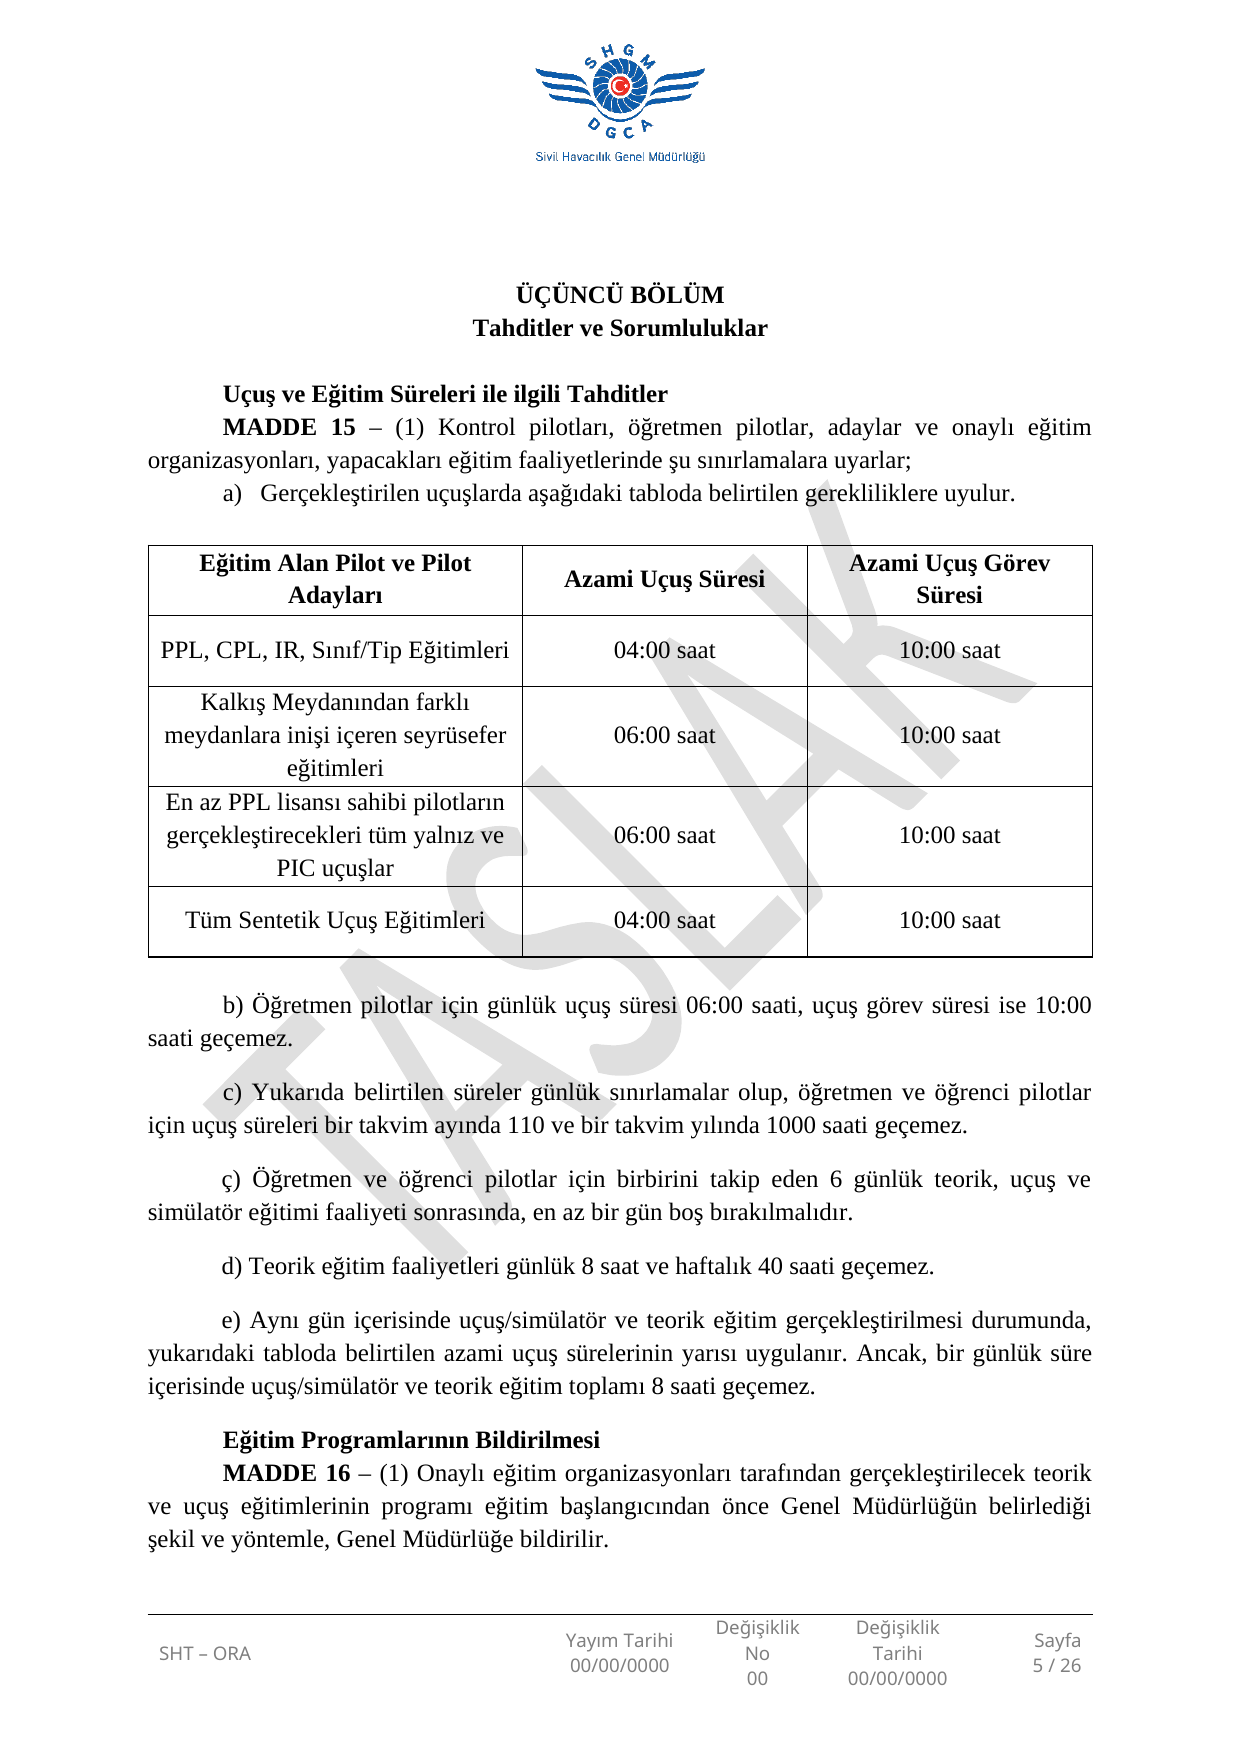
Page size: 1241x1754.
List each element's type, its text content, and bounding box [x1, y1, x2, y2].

text d) Teorik eğitim faaliyetleri günlük 8 saat ve haftalık 40 saati geçemez. [148, 1251, 1093, 1280]
picture [535, 44, 705, 163]
table_header Eğitim Alan Pilot ve Pilot Adayları [149, 546, 522, 615]
table_cell 10:00 saat [808, 616, 1092, 686]
list Gerçekleştirilen uçuşlarda aşağıdaki tabloda belirtilen gerekliliklere uyulur. [223, 478, 1093, 507]
table_cell Kalkış Meydanından farklı meydanlara inişi içeren seyrüsefer eğitimleri [149, 687, 522, 786]
text ç) Öğretmen ve öğrenci pilotlar için birbirini takip eden 6 günlük teorik, uçuş ve simülatör eğitimi faaliyeti sonrasında, en az bir gün boş bırakılmalıdır. [148, 1164, 1093, 1226]
text Tahditler ve Sorumluluklar [148, 313, 1093, 342]
text c) Yukarıda belirtilen süreler günlük sınırlamalar olup, öğretmen ve öğrenci pilotlar için uçuş süreleri bir takvim ayında 110 ve bir takvim yılında 1000 saati geçemez. [148, 1077, 1093, 1139]
table_cell 10:00 saat [808, 687, 1092, 786]
table_cell 04:00 saat [523, 616, 807, 686]
table_header Azami Uçuş Görev Süresi [808, 546, 1092, 615]
text b) Öğretmen pilotlar için günlük uçuş süresi 06:00 saati, uçuş görev süresi ise 10:00 saati geçemez. [148, 990, 1093, 1052]
table_header Azami Uçuş Süresi [523, 546, 807, 615]
table_cell 06:00 saat [523, 787, 807, 886]
table_cell 06:00 saat [523, 687, 807, 786]
text Eğitim Programlarının Bildirilmesi [148, 1425, 1093, 1453]
table_cell 10:00 saat [808, 787, 1092, 886]
table_cell PPL, CPL, IR, Sınıf/Tip Eğitimleri [149, 616, 522, 686]
table_cell Tüm Sentetik Uçuş Eğitimleri [149, 887, 522, 956]
text e) Aynı gün içerisinde uçuş/simülatör ve teorik eğitim gerçekleştirilmesi durumunda, yukarıdaki tabloda belirtilen azami uçuş sürelerinin yarısı uygulanır. Ancak, bir günlük süre içerisinde uçuş/simülatör ve teorik eğitim toplamı 8 saati geçemez. [148, 1305, 1093, 1400]
table_cell 04:00 saat [523, 887, 807, 956]
table_cell En az PPL lisansı sahibi pilotların gerçekleştirecekleri tüm yalnız ve PIC uçuşlar [149, 787, 522, 886]
table_cell 10:00 saat [808, 887, 1092, 956]
text MADDE 16 – (1) Onaylı eğitim organizasyonları tarafından gerçekleştirilecek teorik ve uçuş eğitimlerinin programı eğitim başlangıcından önce Genel Müdürlüğün belirlediği şekil ve yöntemle, Genel Müdürlüğe bildirilir. [148, 1458, 1093, 1553]
text Uçuş ve Eğitim Süreleri ile ilgili Tahditler [148, 379, 1093, 408]
text MADDE 15 – (1) Kontrol pilotları, öğretmen pilotlar, adaylar ve onaylı eğitim organizasyonları, yapacakları eğitim faaliyetlerinde şu sınırlamalara uyarlar; [148, 412, 1093, 474]
text ÜÇÜNCÜ BÖLÜM [148, 280, 1093, 309]
